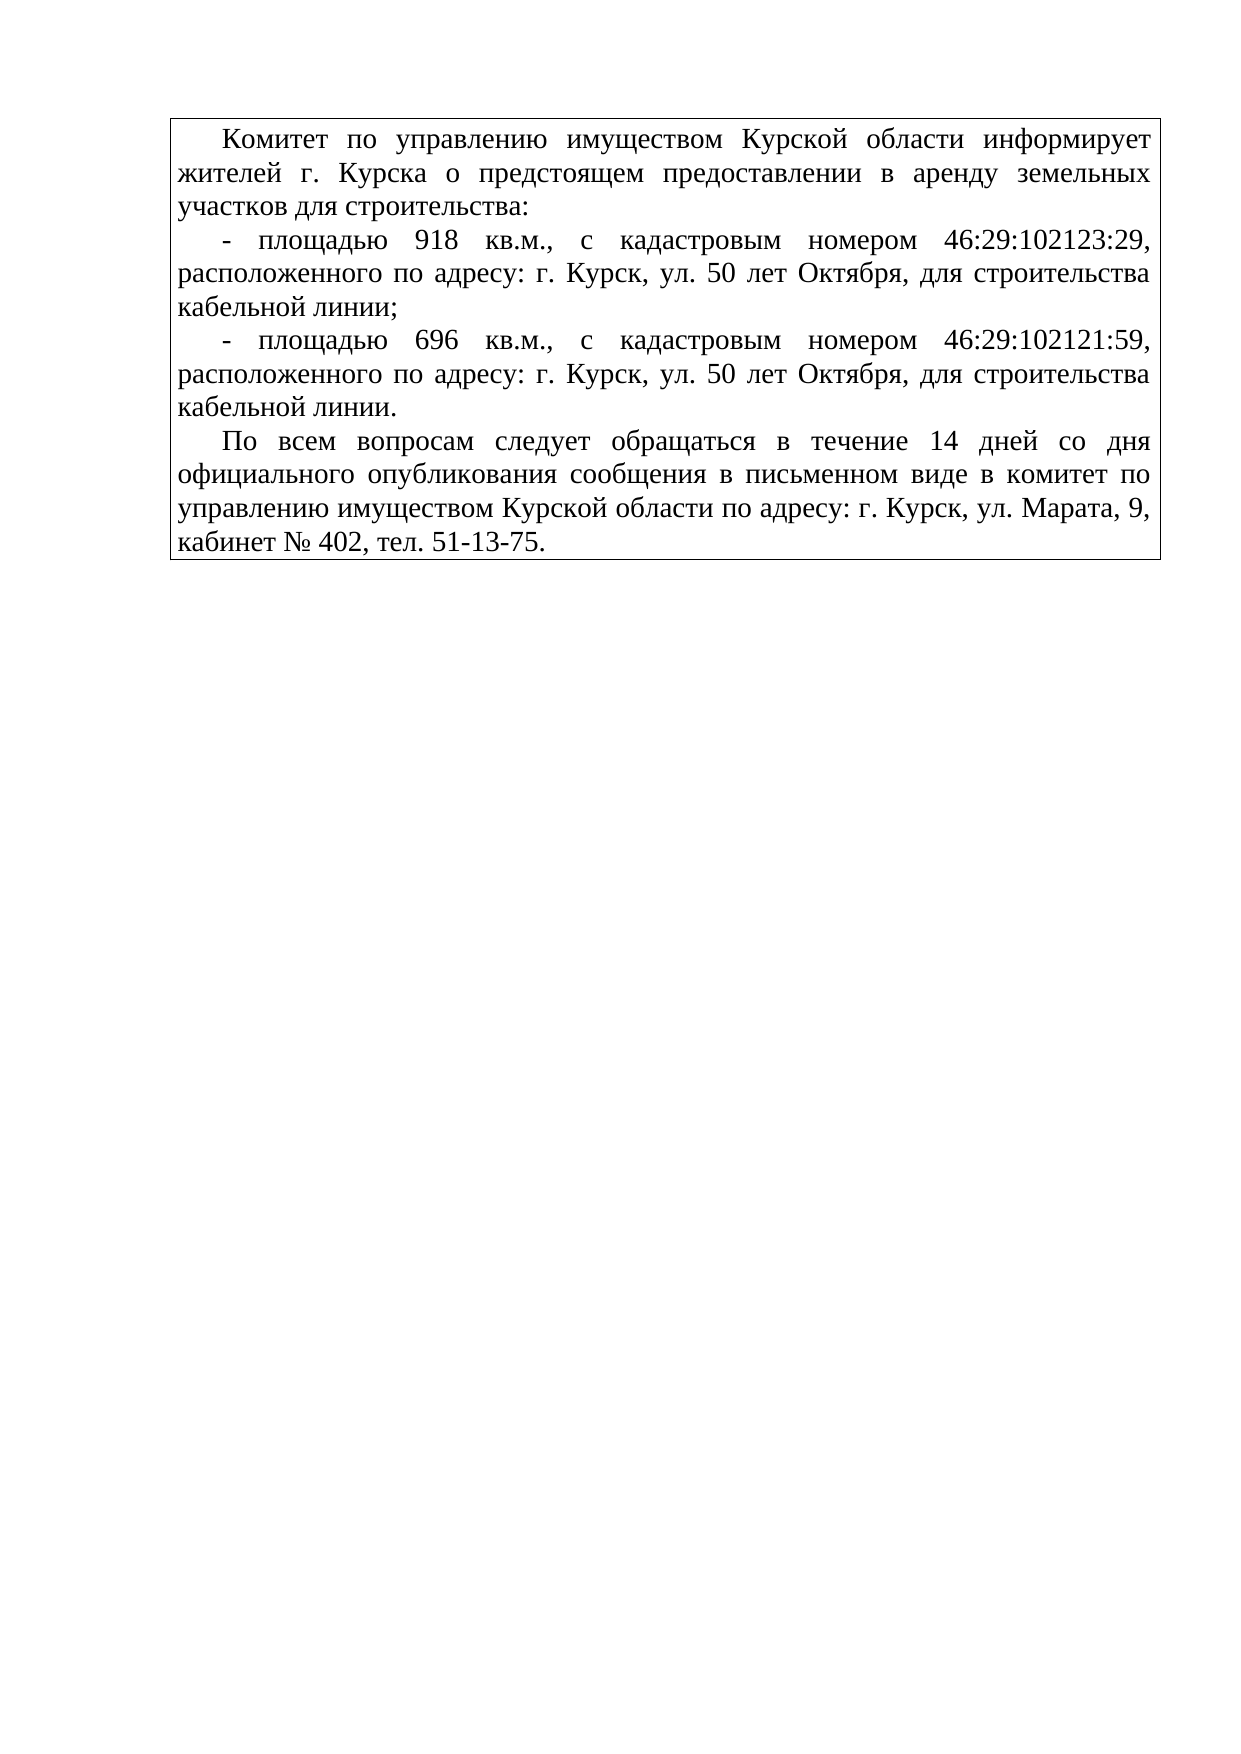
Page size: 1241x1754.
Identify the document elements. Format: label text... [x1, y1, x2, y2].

text По всем вопросам следует обращаться в течение 14 дней со дня официального опубликования сообщения в письменном виде в комитет по управлению имуществом Курской области по адресу: г. Курск, ул. Марата, 9, кабинет № 402, тел. 51-13-75. [171, 420, 1160, 559]
text - площадью 918 кв.м., с кадастровым номером 46:29:102123:29, расположенного по адресу: г. Курск, ул. 50 лет Октября, для строительства кабельной линии; [177, 222, 1152, 322]
text Комитет по управлению имуществом Курской области информирует жителей г. Курска о предстоящем предоставлении в аренду земельных участков для строительства: [171, 119, 1160, 222]
text - площадью 696 кв.м., с кадастровым номером 46:29:102121:59, расположенного по адресу: г. Курск, ул. 50 лет Октября, для строительства кабельной линии. [177, 322, 1152, 420]
